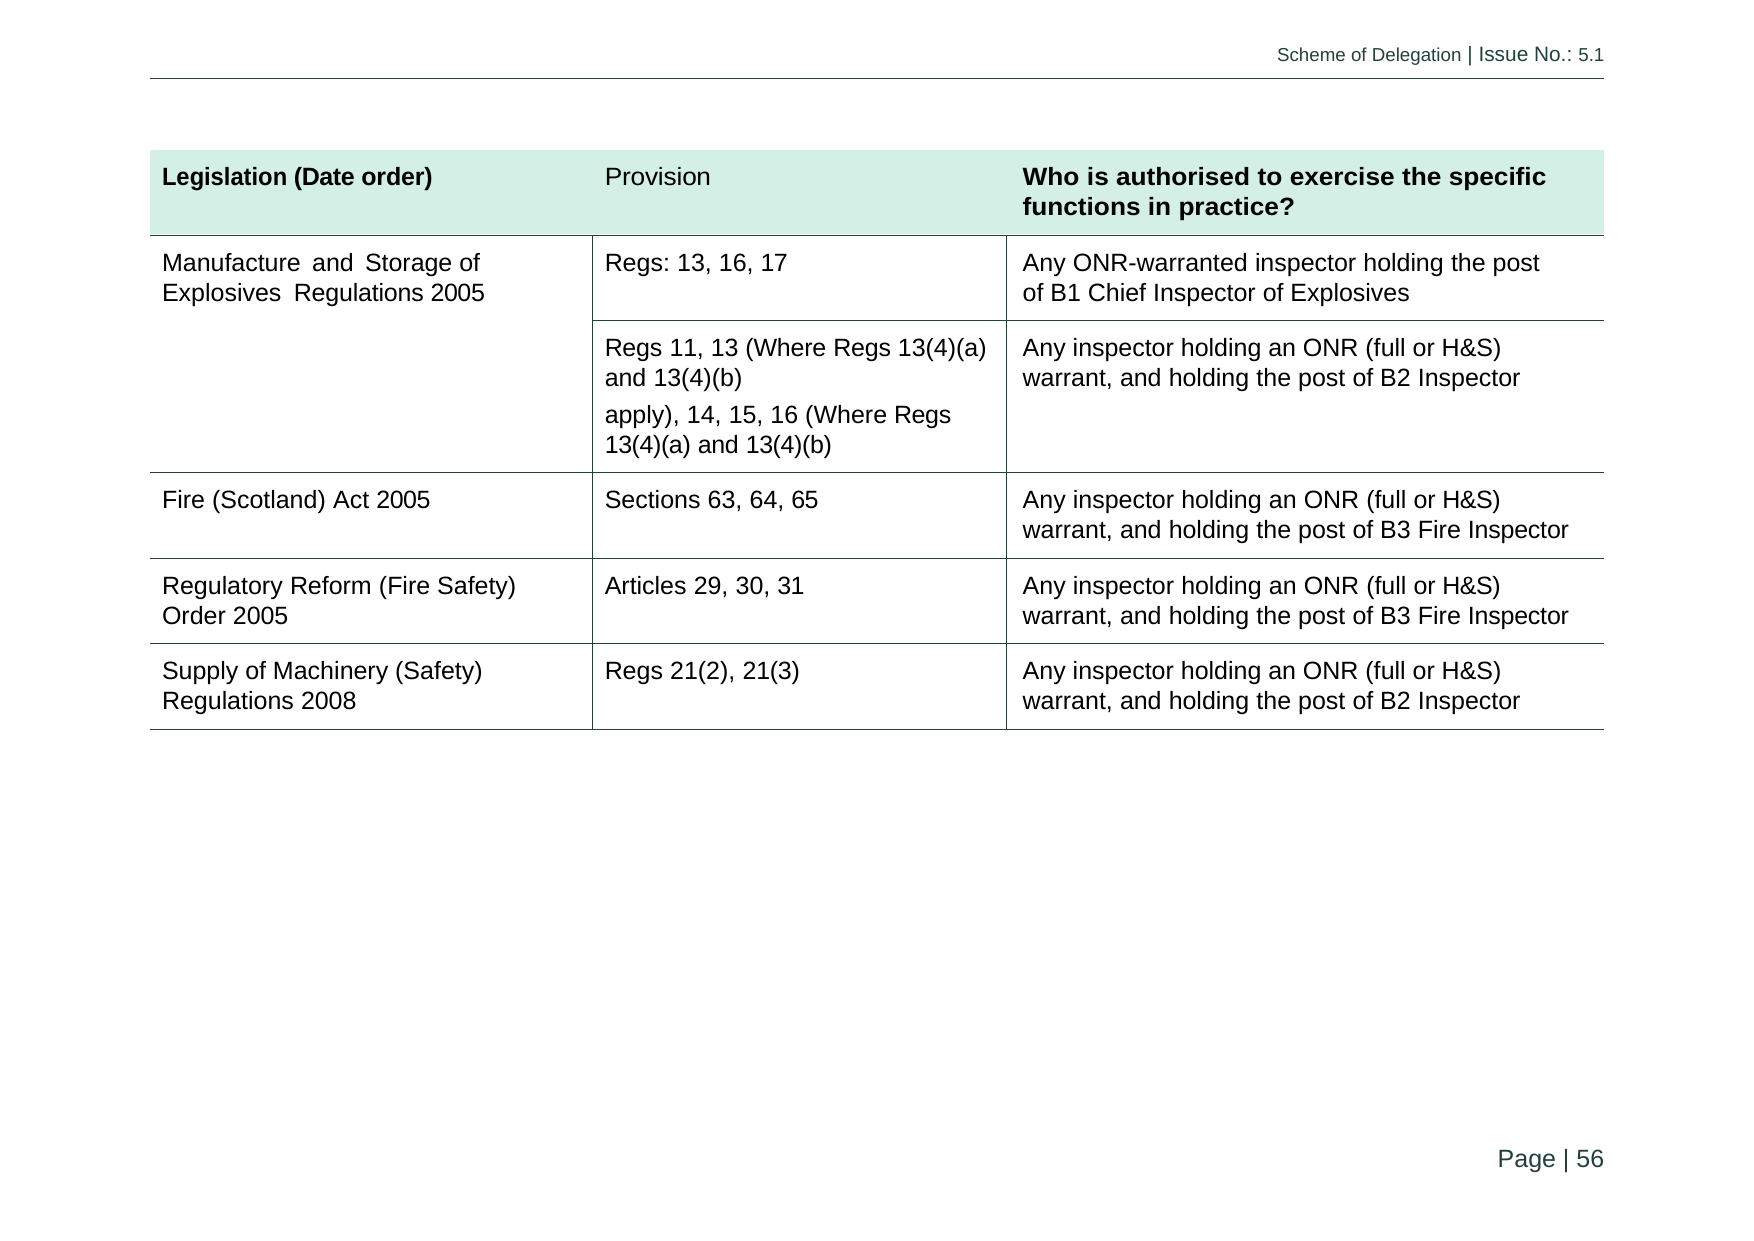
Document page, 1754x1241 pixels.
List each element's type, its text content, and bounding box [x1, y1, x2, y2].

table_header Who is authorised to exercise the specific functions in practice? [1006, 150, 1604, 234]
table_cell Manufacture and Storage of Explosives Regulations 2005 [150, 236, 592, 472]
table_cell Fire (Scotland) Act 2005 [150, 473, 592, 557]
table_cell Regulatory Reform (Fire Safety) Order 2005 [150, 559, 592, 643]
table_cell Regs: 13, 16, 17 [593, 236, 1006, 320]
table_cell Regs 11, 13 (Where Regs 13(4)(a) and 13(4)(b) apply), 14, 15, 16 (Where Regs 13(4)(a) and 13(4)(b) [593, 321, 1006, 472]
table_cell Articles 29, 30, 31 [593, 559, 1006, 643]
table_cell Any inspector holding an ONR (full or H&S) warrant, and holding the post of B2 Inspector [1007, 644, 1604, 728]
table_cell Any inspector holding an ONR (full or H&S) warrant, and holding the post of B2 Inspector [1007, 321, 1604, 472]
table_cell Any ONR-warranted inspector holding the post of B1 Chief Inspector of Explosives [1007, 236, 1604, 320]
table_cell Any inspector holding an ONR (full or H&S) warrant, and holding the post of B3 Fire Inspector [1007, 473, 1604, 557]
table_cell Any inspector holding an ONR (full or H&S) warrant, and holding the post of B3 Fire Inspector [1007, 559, 1604, 643]
table_header Legislation (Date order) [150, 150, 593, 234]
table_cell Regs 21(2), 21(3) [593, 644, 1006, 728]
table_cell Sections 63, 64, 65 [593, 473, 1006, 557]
table_cell Supply of Machinery (Safety) Regulations 2008 [150, 644, 592, 728]
table_header Provision [593, 150, 1006, 234]
